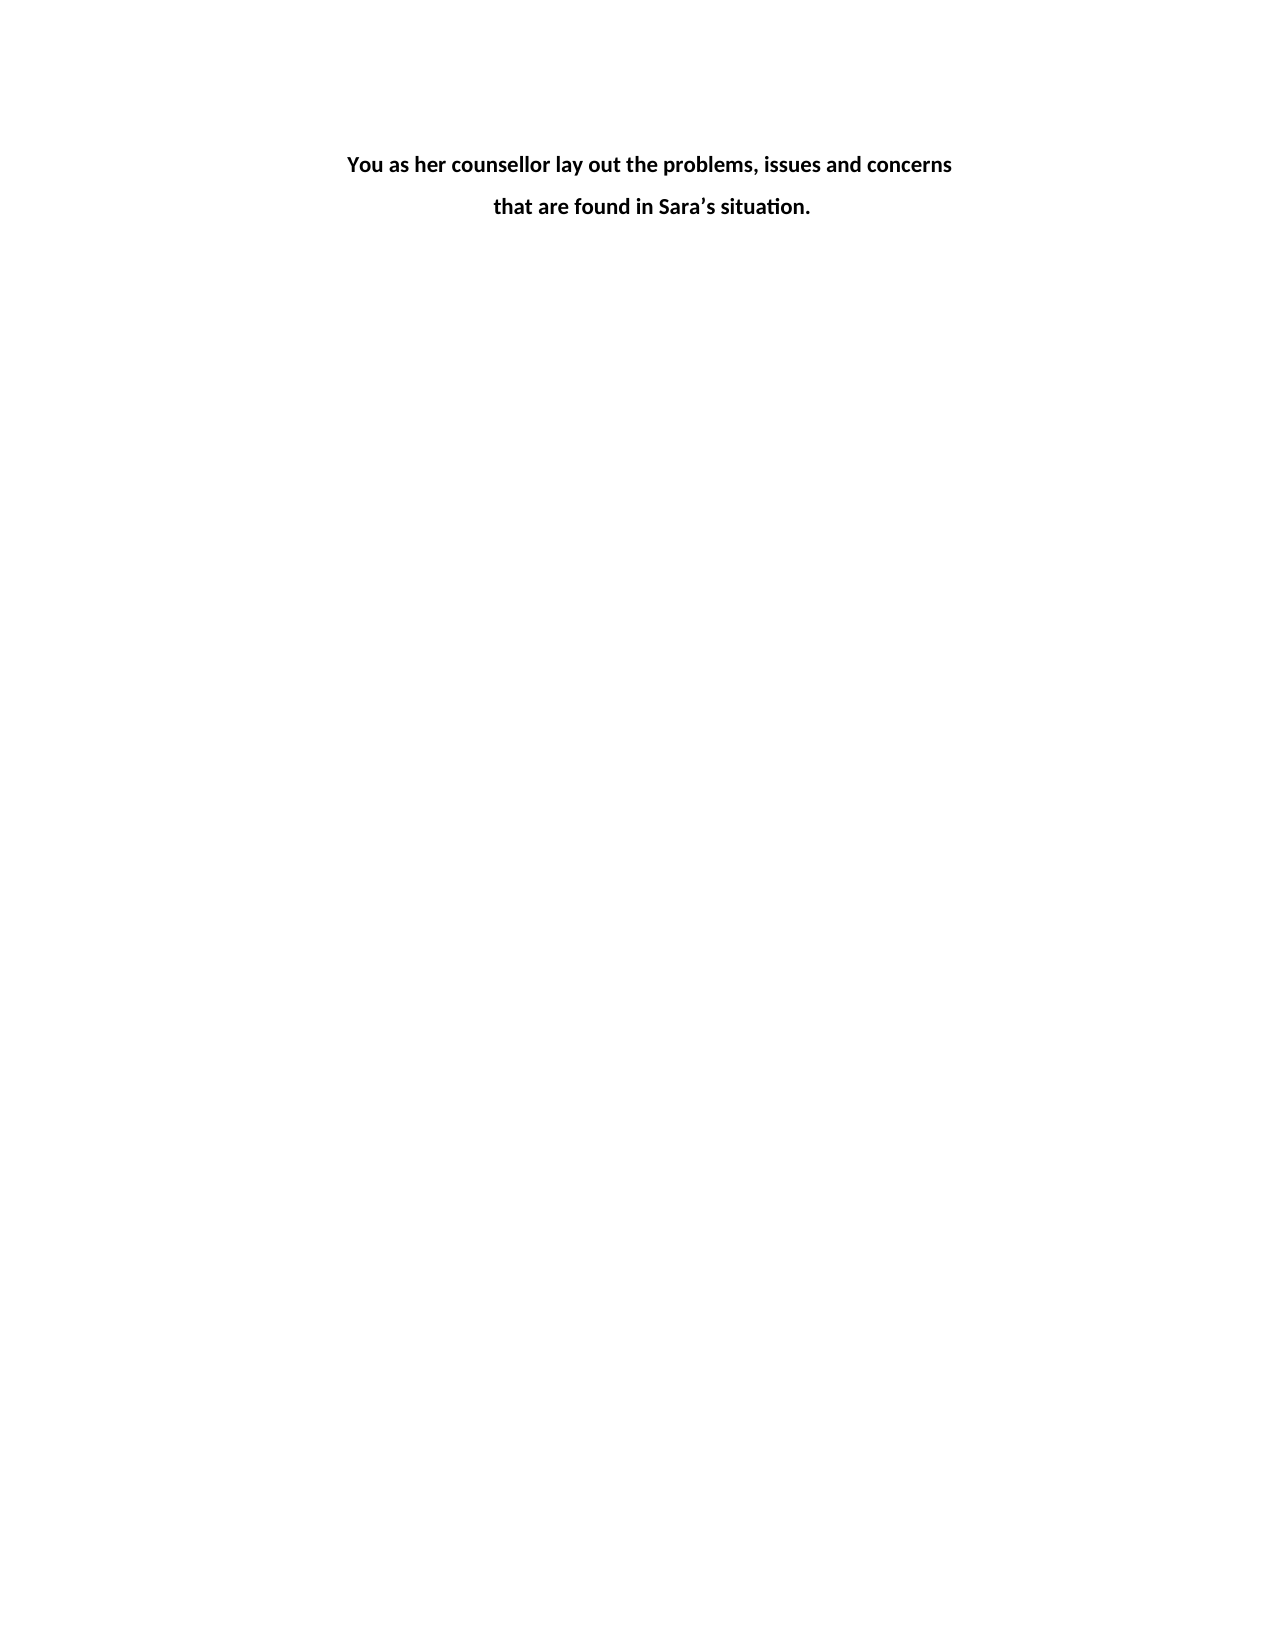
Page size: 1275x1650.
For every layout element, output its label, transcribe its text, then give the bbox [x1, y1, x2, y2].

text You as her counsellor lay out the problems, issues and concerns that are found in Sara’s situation. [179, 150, 1125, 220]
